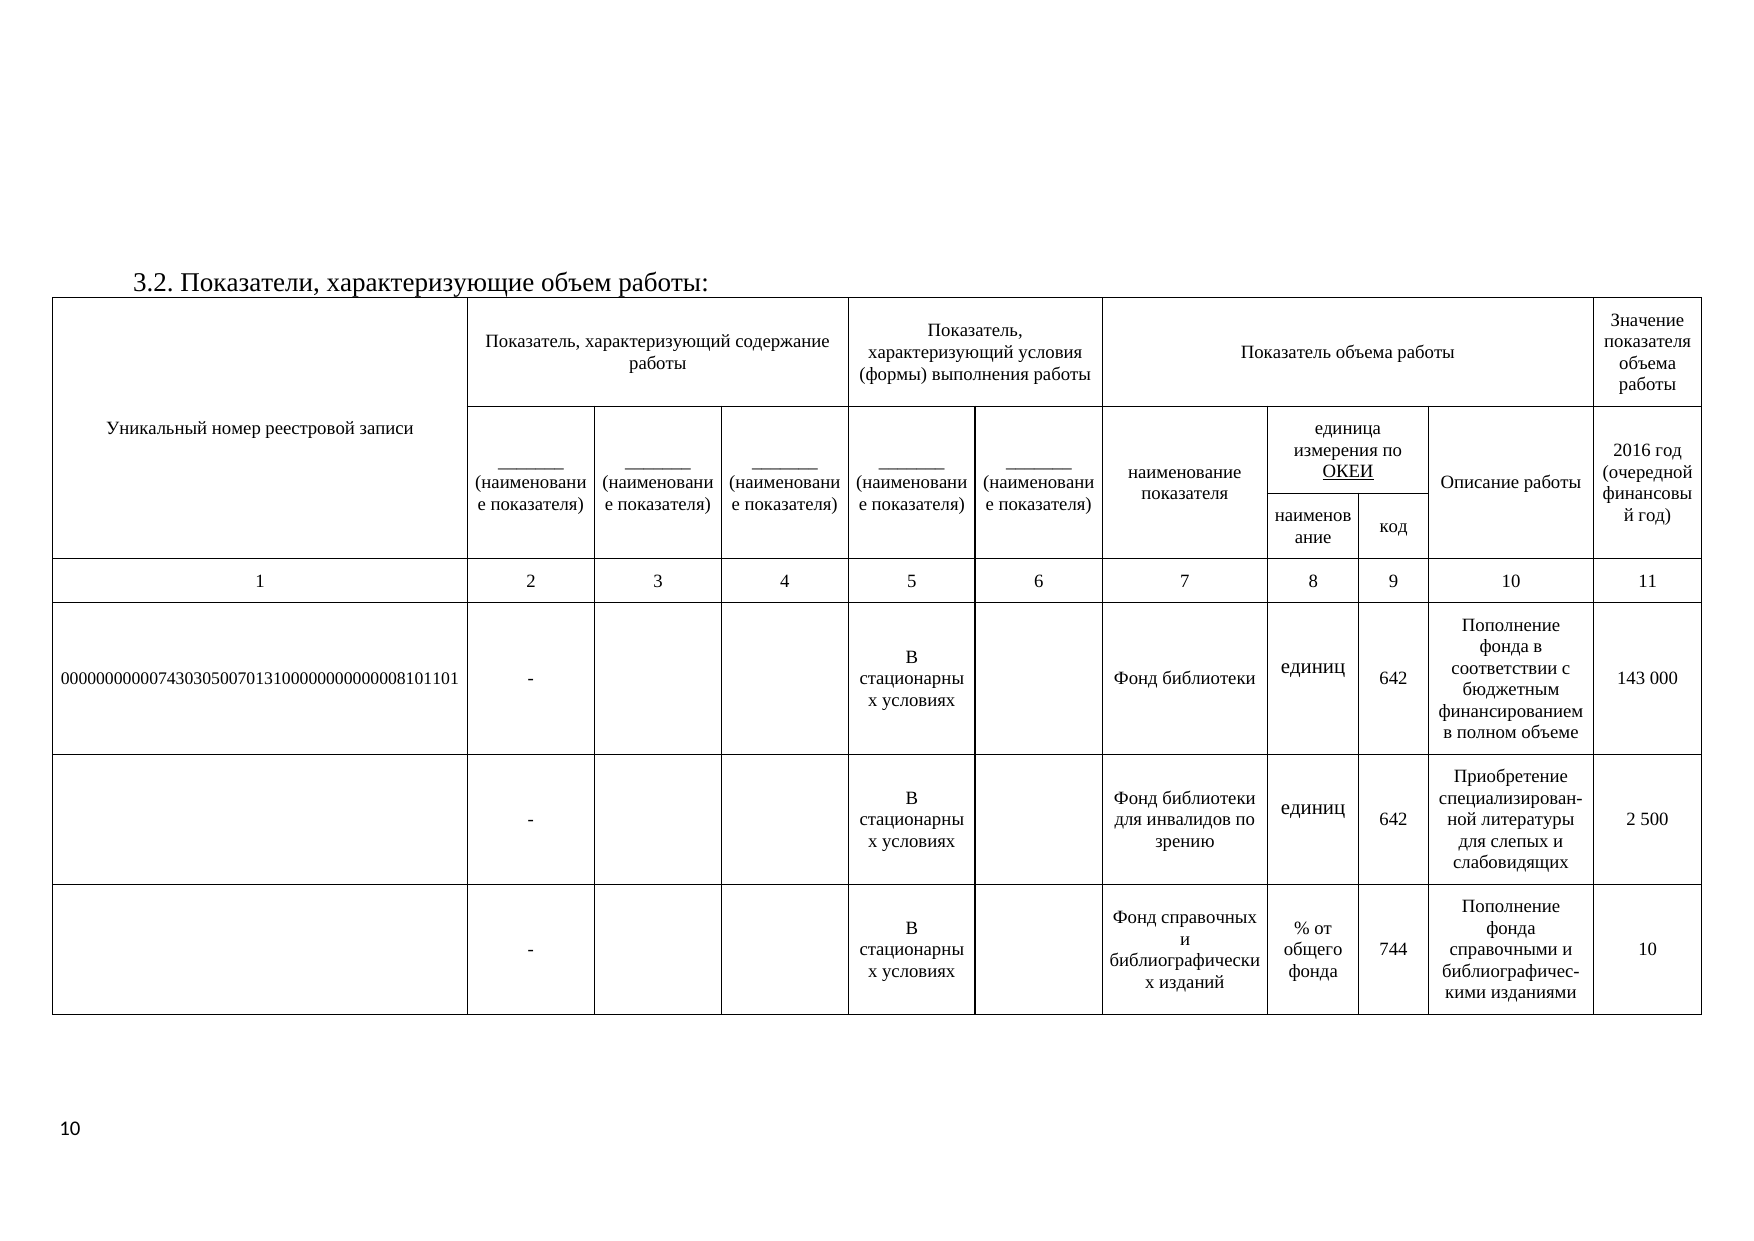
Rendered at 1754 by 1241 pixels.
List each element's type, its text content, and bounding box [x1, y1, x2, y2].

table_cell [976, 755, 1102, 883]
table_cell _______ (наименование показателя) [976, 407, 1102, 558]
table_cell 5 [849, 559, 974, 602]
table_cell 11 [1594, 559, 1701, 602]
table_cell единица измерения по ОКЕИ [1268, 407, 1428, 492]
table_cell 000000000007430305007013100000000000008101101 [53, 603, 467, 753]
table_cell [976, 885, 1102, 1014]
table_header Показатель, характеризующий условия (формы) выполнения работы [849, 298, 1102, 406]
table_cell В стационарных условиях [849, 755, 974, 883]
table_cell Фонд справочных и библиографических изданий [1103, 885, 1267, 1014]
table_cell наименование показателя [1103, 407, 1267, 558]
table_cell _______ (наименование показателя) [722, 407, 848, 558]
table_cell 7 [1103, 559, 1267, 602]
table_cell [53, 755, 467, 883]
table_cell [722, 885, 848, 1014]
table_cell _______ (наименование показателя) [849, 407, 974, 558]
table_cell [595, 755, 721, 883]
table_cell Пополнение фонда справочными и библиографичес-кими изданиями [1429, 885, 1593, 1014]
table_cell В стационарных условиях [849, 603, 974, 753]
table_cell 642 [1359, 603, 1428, 753]
table_cell Приобретение специализирован-ной литературы для слепых и слабовидящих [1429, 755, 1593, 883]
table_cell 1 [53, 559, 467, 602]
table_cell [595, 603, 721, 753]
table_cell В стационарных условиях [849, 885, 974, 1014]
table_cell 10 [1429, 559, 1593, 602]
table_cell 9 [1359, 559, 1428, 602]
table_cell Описание работы [1429, 407, 1593, 558]
table_cell код [1359, 494, 1428, 558]
table_cell % от общего фонда [1268, 885, 1358, 1014]
table_cell [53, 885, 467, 1014]
table_cell 2016 год (очередной финансовый год) [1594, 407, 1701, 558]
text 3.2. Показатели, характеризующие объем работы: [59, 266, 1695, 297]
table_cell Фонд библиотеки [1103, 603, 1267, 753]
table_cell 143 000 [1594, 603, 1701, 753]
table_cell 642 [1359, 755, 1428, 883]
table_cell [595, 885, 721, 1014]
table_header Значение показателя объема работы [1594, 298, 1701, 406]
table_cell Фонд библиотеки для инвалидов по зрению [1103, 755, 1267, 883]
table_header Показатель объема работы [1103, 298, 1593, 406]
table_cell [722, 755, 848, 883]
table_cell 2 500 [1594, 755, 1701, 883]
table_cell 2 [468, 559, 594, 602]
table_cell - [468, 755, 594, 883]
table_cell Пополнение фонда в соответствии с бюджетным финансированием в полном объеме [1429, 603, 1593, 753]
table_cell [976, 603, 1102, 753]
table_cell единиц [1268, 603, 1358, 753]
table_cell 4 [722, 559, 848, 602]
table_cell - [468, 885, 594, 1014]
table_cell _______ (наименование показателя) [468, 407, 594, 558]
table_cell 744 [1359, 885, 1428, 1014]
table_header Показатель, характеризующий содержание работы [468, 298, 848, 406]
table_cell наименование [1268, 494, 1358, 558]
table_cell 3 [595, 559, 721, 602]
table_cell - [468, 603, 594, 753]
table_cell 6 [976, 559, 1102, 602]
table_cell 8 [1268, 559, 1358, 602]
table_cell [722, 603, 848, 753]
table_header Уникальный номер реестровой записи [53, 298, 467, 558]
table_cell единиц [1268, 755, 1358, 883]
table_cell 10 [1594, 885, 1701, 1014]
table_cell _______ (наименование показателя) [595, 407, 721, 558]
